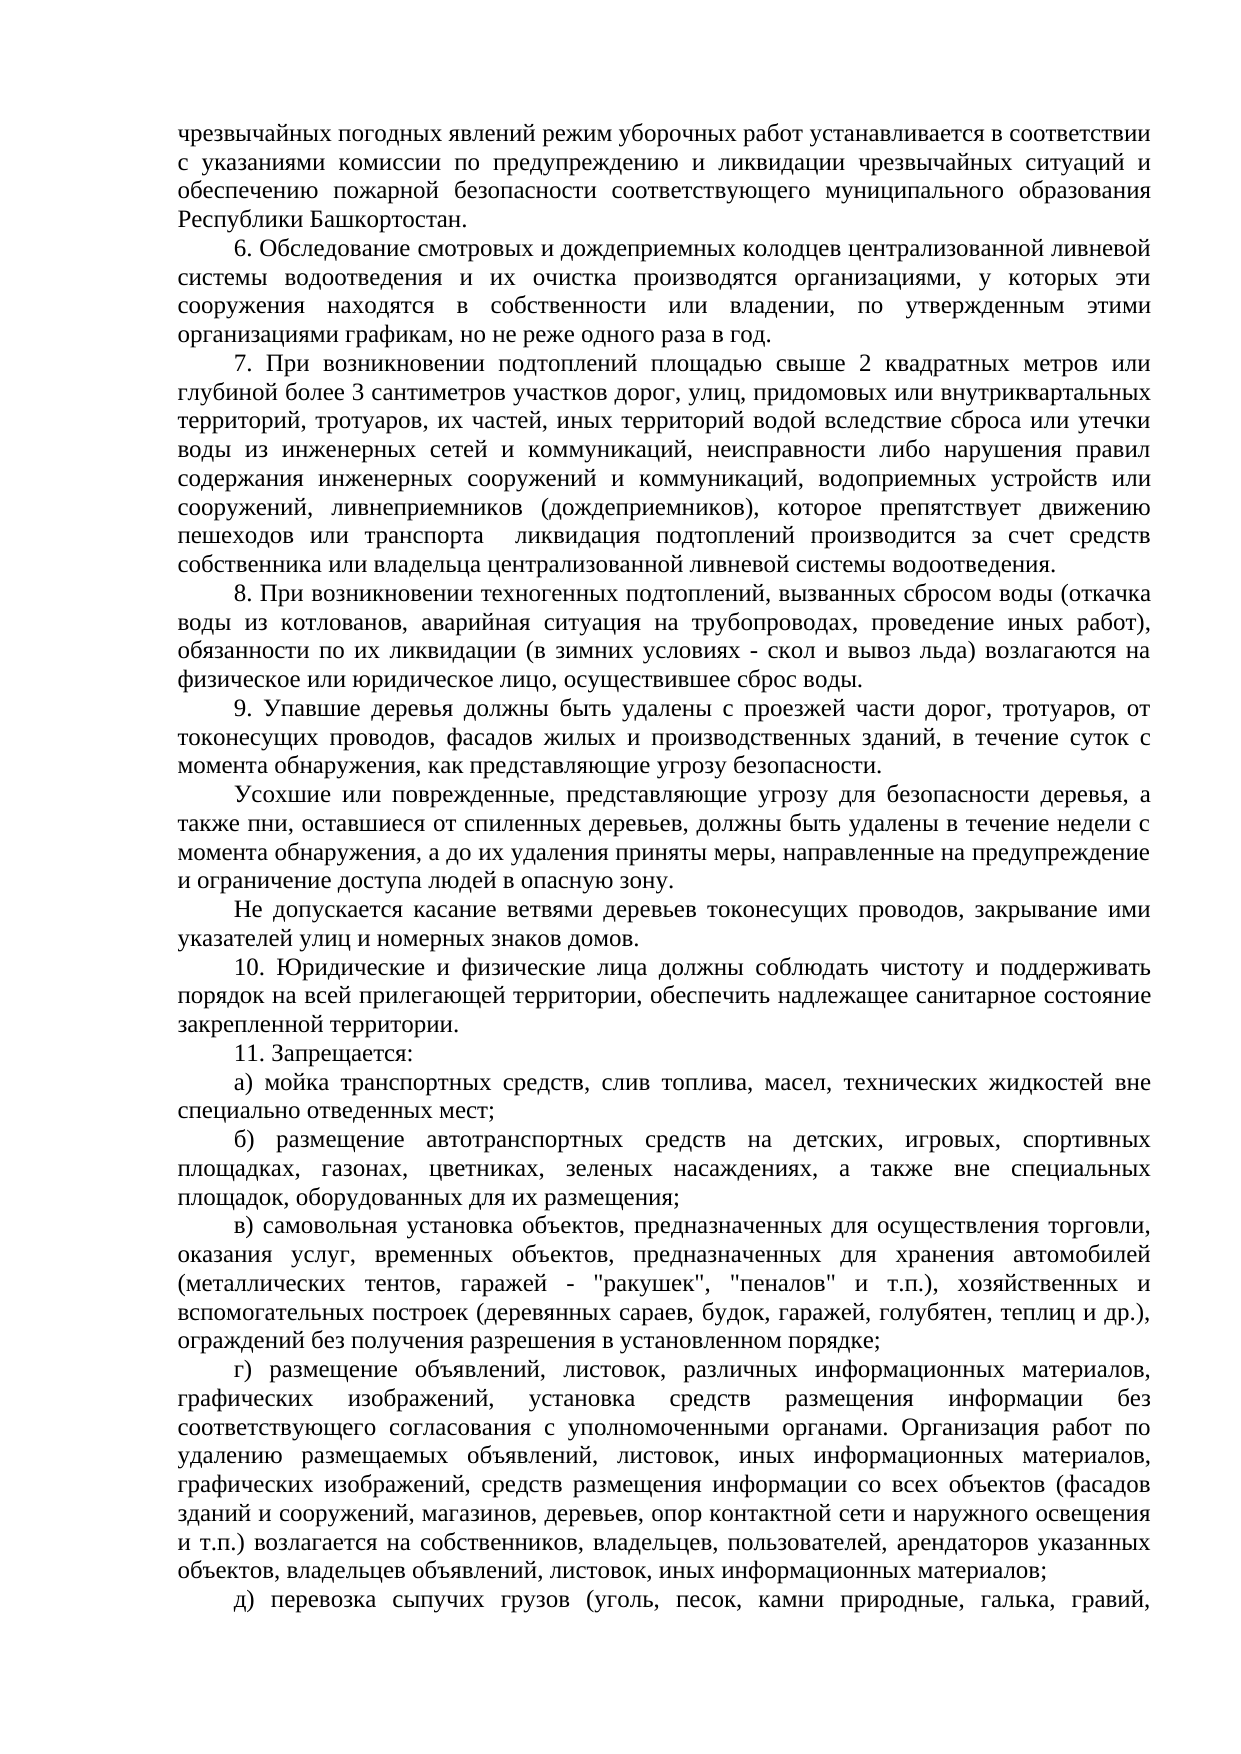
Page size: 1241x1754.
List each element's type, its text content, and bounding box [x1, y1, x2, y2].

text Не допускается касание ветвями деревьев токонесущих проводов, закрывание ими указателей улиц и номерных знаков домов. [177, 894, 1152, 952]
text в) самовольная установка объектов, предназначенных для осуществления торговли, оказания услуг, временных объектов, предназначенных для хранения автомобилей (металлических тентов, гаражей - "ракушек", "пеналов" и т.п.), хозяйственных и вспомогательных построек (деревянных сараев, будок, гаражей, голубятен, теплиц и др.), ограждений без получения разрешения в установленном порядке; [177, 1211, 1152, 1354]
text 7. При возникновении подтоплений площадью свыше 2 квадратных метров или глубиной более 3 сантиметров участков дорог, улиц, придомовых или внутриквартальных территорий, тротуаров, их частей, иных территорий водой вследствие сброса или утечки воды из инженерных сетей и коммуникаций, неисправности либо нарушения правил содержания инженерных сооружений и коммуникаций, водоприемных устройств или сооружений, ливнеприемников (дождеприемников), которое препятствует движению пешеходов или транспорта ликвидация подтоплений производится за счет средств собственника или владельца централизованной ливневой системы водоотведения. [177, 348, 1152, 578]
text 8. При возникновении техногенных подтоплений, вызванных сбросом воды (откачка воды из котлованов, аварийная ситуация на трубопроводах, проведение иных работ), обязанности по их ликвидации (в зимних условиях - скол и вывоз льда) возлагаются на физическое или юридическое лицо, осуществившее сброс воды. [177, 578, 1152, 693]
text б) размещение автотранспортных средств на детских, игровых, спортивных площадках, газонах, цветниках, зеленых насаждениях, а также вне специальных площадок, оборудованных для их размещения; [177, 1124, 1152, 1211]
text 9. Упавшие деревья должны быть удалены с проезжей части дорог, тротуаров, от токонесущих проводов, фасадов жилых и производственных зданий, в течение суток с момента обнаружения, как представляющие угрозу безопасности. [177, 693, 1152, 779]
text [177, 1584, 1152, 1613]
text а) мойка транспортных средств, слив топлива, масел, технических жидкостей вне специально отведенных мест; [177, 1067, 1152, 1124]
text 6. Обследование смотровых и дождеприемных колодцев централизованной ливневой системы водоотведения и их очистка производятся организациями, у которых эти сооружения находятся в собственности или владении, по утвержденным этими организациями графикам, но не реже одного раза в год. [177, 233, 1152, 348]
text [177, 118, 1152, 233]
text г) размещение объявлений, листовок, различных информационных материалов, графических изображений, установка средств размещения информации без соответствующего согласования с уполномоченными органами. Организация работ по удалению размещаемых объявлений, листовок, иных информационных материалов, графических изображений, средств размещения информации со всех объектов (фасадов зданий и сооружений, магазинов, деревьев, опор контактной сети и наружного освещения и т.п.) возлагается на собственников, владельцев, пользователей, арендаторов указанных объектов, владельцев объявлений, листовок, иных информационных материалов; [177, 1354, 1152, 1584]
text 11. Запрещается: [177, 1038, 1152, 1067]
text Усохшие или поврежденные, представляющие угрозу для безопасности деревья, а также пни, оставшиеся от спиленных деревьев, должны быть удалены в течение недели с момента обнаружения, а до их удаления приняты меры, направленные на предупреждение и ограничение доступа людей в опасную зону. [177, 779, 1152, 894]
text 10. Юридические и физические лица должны соблюдать чистоту и поддерживать порядок на всей прилегающей территории, обеспечить надлежащее санитарное состояние закрепленной территории. [177, 952, 1152, 1038]
